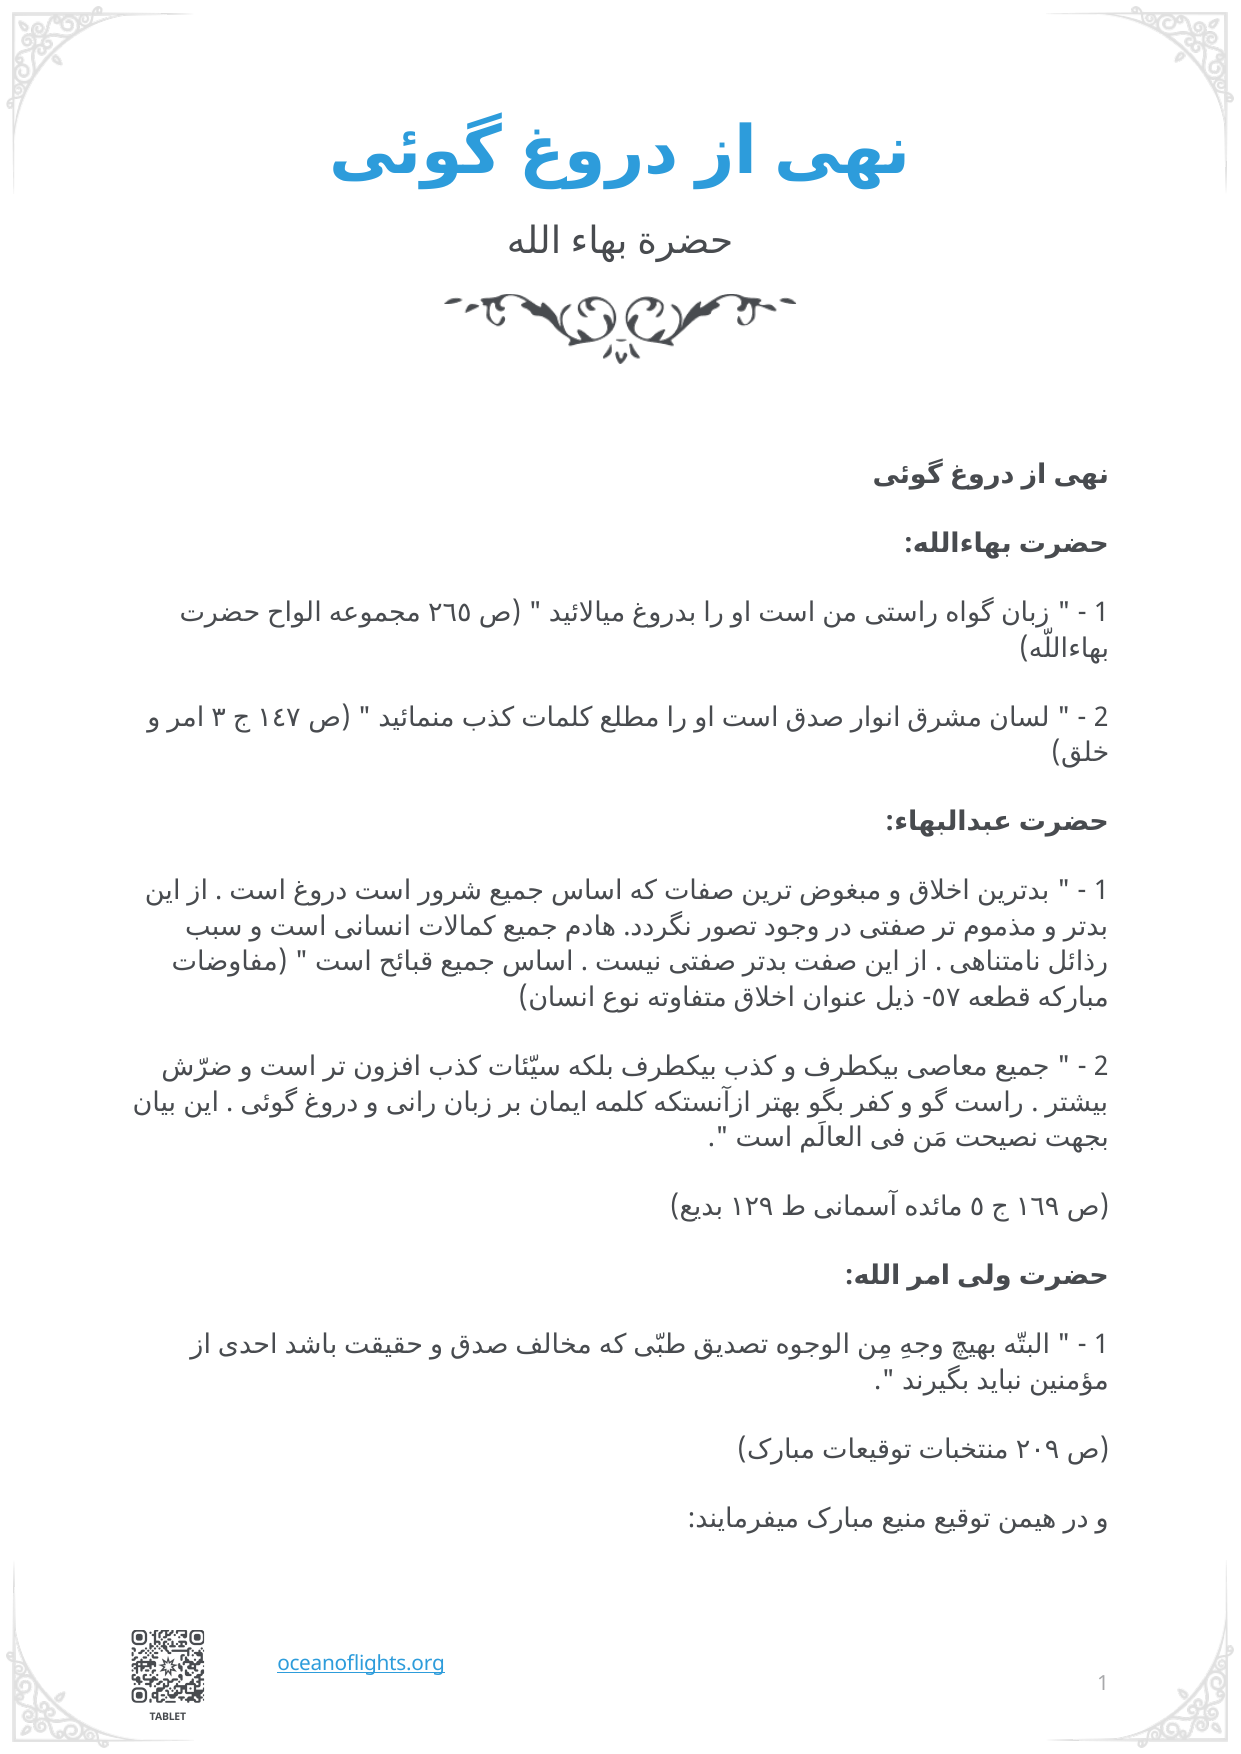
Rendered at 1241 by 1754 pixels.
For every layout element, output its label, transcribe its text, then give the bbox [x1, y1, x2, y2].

picture [6, 1560, 205, 1748]
text (ص ١٦٩ ج ٥ مائده آسمانی ط ١٢٩ بديع) [131, 1191, 1109, 1227]
text و در هيمن توقيع منيع مبارک ميفرمايند: [131, 1503, 1109, 1538]
picture [6, 6, 194, 194]
text 1 - " البتّه بهيچ وجهِ مِن الوجوه تصديق طبّی که مخالف صدق و حقيقت باشد احدی از مؤمنين نبايد بگيرند ". [131, 1329, 1109, 1400]
picture [1046, 1560, 1234, 1748]
title نهی از دروغ گوئی [131, 117, 1109, 188]
text حضرت ولی امر الله: [131, 1260, 1109, 1296]
text 2 - " جميع معاصی بيکطرف و کذب بيکطرف بلکه سيّئات کذب افزون تر است و ضرّش بيشتر . راست گو و کفر بگو بهتر ازآنستکه کلمه ايمان بر زبان رانی و دروغ گوئی . اين بيان بجهت نصيحت مَن فی العالَم است ". [131, 1051, 1109, 1158]
text حضرة بهاء الله [131, 221, 1109, 261]
text 2 - " لسان مشرق انوار صدق است او را مطلع کلمات کذب منمائيد " (ص ١٤٧ ج ٣ امر و خلق) [131, 702, 1109, 773]
text 1 - " زبان گواه راستی من است او را بدروغ ميالائيد " (ص ٢٦٥ مجموعه الواح حضرت بهاءاللّه) [131, 597, 1109, 668]
picture [444, 294, 797, 364]
picture [1046, 6, 1234, 194]
text حضرت عبدالبهاء: [131, 806, 1109, 842]
text 1 - " بدترين اخلاق و مبغوض ترين صفات که اساس جميع شرور است دروغ است . از اين بدتر و مذموم تر صفتی در وجود تصور نگردد. هادم جميع کمالات انسانی است و سبب رذائل نامتناهی . از اين صفت بدتر صفتی نيست . اساس جميع قبائح است " (مفاوضات مبارکه قطعه ٥٧- ذيل عنوان اخلاق متفاوته نوع انسان) [131, 875, 1109, 1017]
text نهی از دروغ گوئی [131, 459, 1109, 494]
text حضرت بهاءالله: [131, 528, 1109, 563]
text (ص ٢٠٩ منتخبات توقيعات مبارک) [131, 1434, 1109, 1469]
